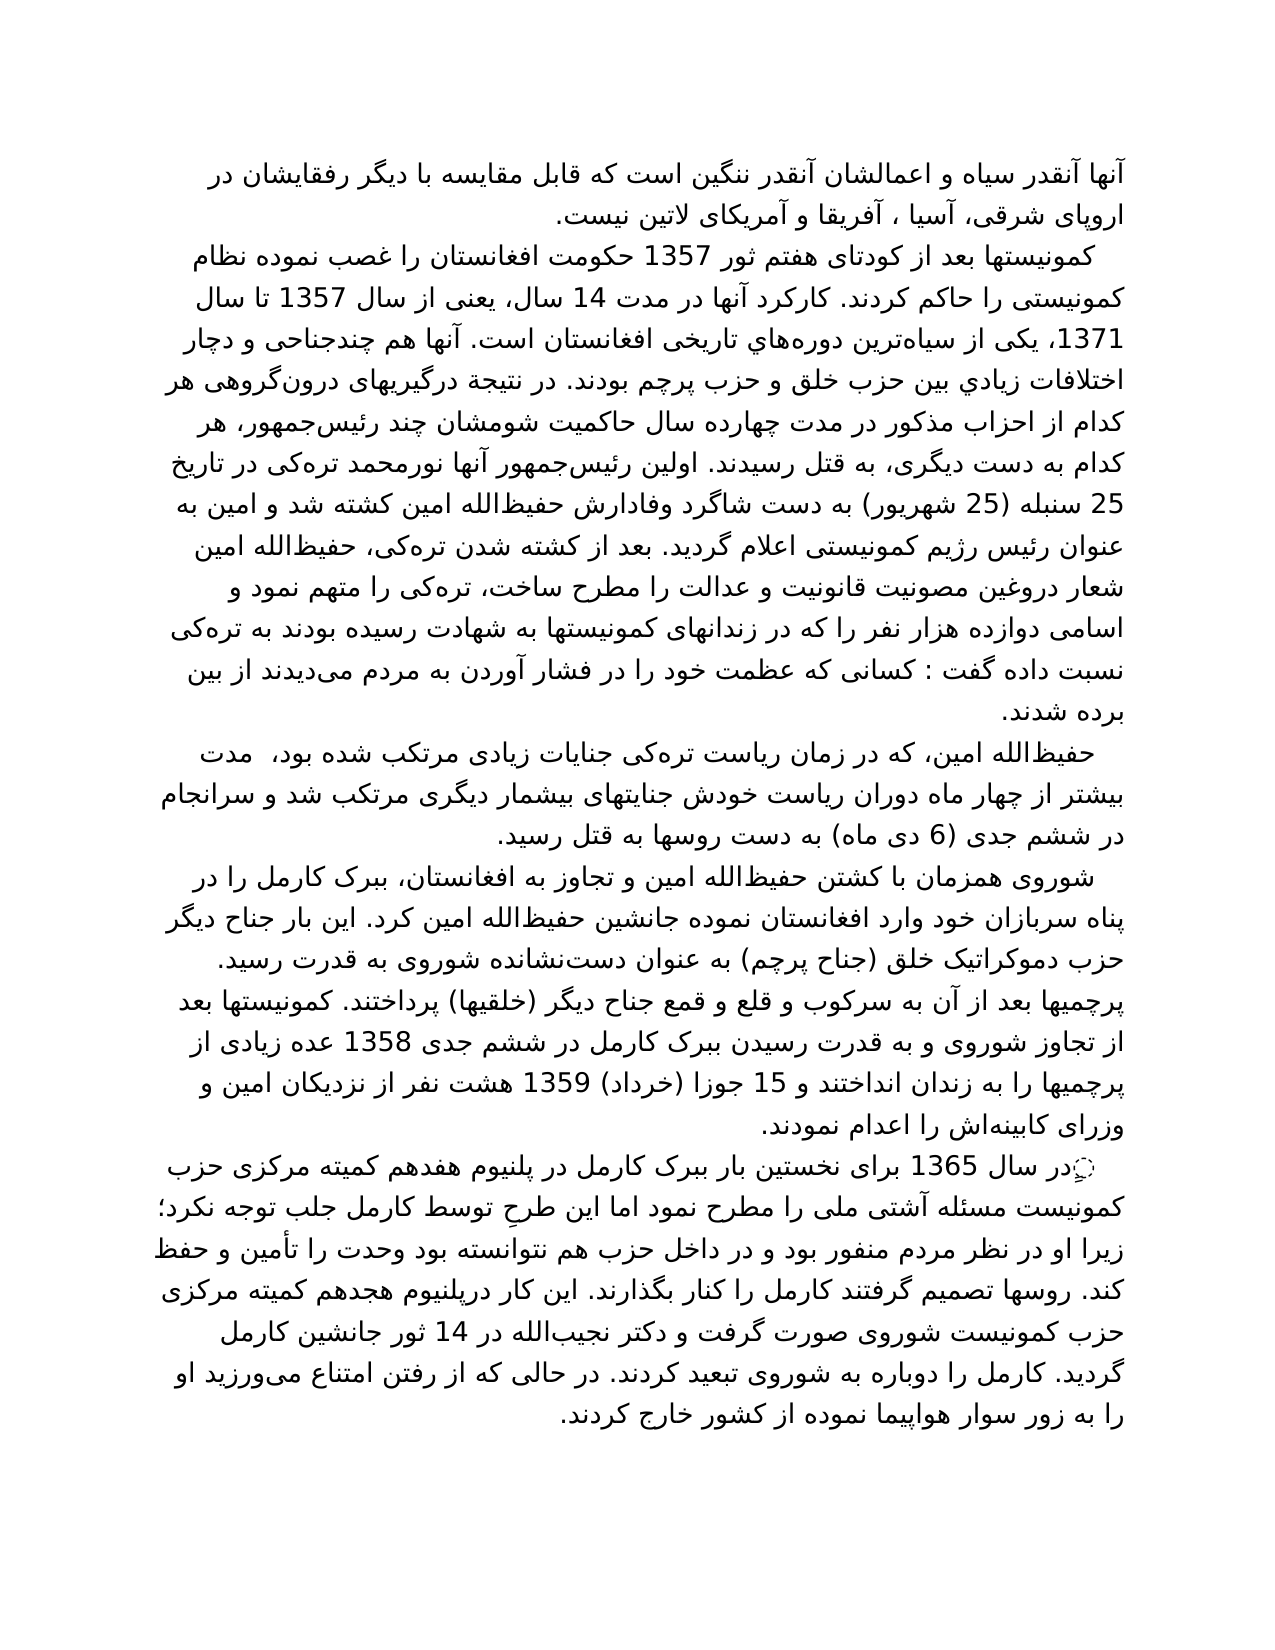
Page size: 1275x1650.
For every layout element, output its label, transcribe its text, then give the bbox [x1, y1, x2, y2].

text شوروی همزمان با کشتن حفیظ‌الله امین و تجاوز به افغانستان، ببرک کارمل را در پناه سربازان خود وارد افغانستان نموده جانشین حفیظ‌الله امین كرد. این بار جناح دیگر حزب دموکراتیک خلق (جناح پرچم) به عنوان دست‌نشانده شوروی به قدرت رسید. پرچميها بعد از آن به سرکوب و قلع و قمع جناح دیگر (خلقيها) پرداختند. كمونيستها بعد از تجاوز شوروی و به قدرت رسیدن ببرک کارمل در ششم جدی 1358 عده زیادی از پرچميها را به زندان انداختند و 15 جوزا (خرداد) 1359 هشت نفر از نزدیکان امین و وزرای کابینه‌اش را اعدام نمودند. [150, 853, 1125, 1142]
text حفیظ‌الله امین، كه در زمان ریاست تره‌کی جنایات زیادی مرتکب شده بود، مدت بیشتر از چهار ماه دوران ریاست خودش جنایتهای بیشمار دیگری مرتكب شد و سرانجام در ششم جدی (6 دی ماه) به دست روسها به قتل رسيد. [150, 729, 1125, 853]
text کمونیستها بعد از کودتای هفتم ثور 1357 حكومت افغانستان را غصب نموده نظام کمونیستی را حاکم کردند. کارکرد آنها در مدت 14 سال، یعنی از سال 1357 تا سال 1371، یکی از سیاه‌ترین دوره‌هاي تاریخی افغانستان است. آنها هم چندجناحی و دچار اختلافات زيادي بین حزب خلق و حزب پرچم بودند. در نتيجة درگیریهای درون‌گروهی هر کدام از احزاب مذکور در مدت چهارده سال حاکمیت شومشان چند رئیس‌جمهور، هر کدام به دست دیگری، به قتل رسیدند. اولین رئیس‌جمهور آنها نورمحمد تره‌کی در تاریخ 25 سنبله (25 شهریور) به دست شاگرد وفادارش حفیظ‌الله امین کشته شد و امین به عنوان رئیس رژیم کمونيستی اعلام گردید. بعد از کشته شدن تره‌کی، حفیظ‌الله امین شعار دروغين مصونیت قانونيت و عدالت را مطرح ساخت، تره‌کی را متهم نمود و اسامی دوازده هزار نفر را که در زندانهای کمونیستها به شهادت رسیده بودند به تره‌کی نسبت داده گفت : کسانی که عظمت خود را در فشار آوردن به مردم می‌دیدند از بین برده شدند. [150, 233, 1125, 729]
text ِِدر سال 1365 برای نخستین بار ببرک کارمل در پلنیوم هفدهم کمیته مرکزی حزب کمونیست مسئله آشتی ملی را مطرح نمود اما این طرحِ توسط کارمل جلب توجه نکرد؛ زیرا او در نظر مردم منفور بود و در داخل حزب هم نتوانسته بود وحدت را تأمين و حفظ كند. روسها تصمیم گرفتند کارمل را کنار بگذارند. این کار درپلنیوم هجدهم کمیته مرکزی حزب کمونیست شوروی صورت گرفت و دکتر نجیب‌الله در 14 ثور جانشین کارمل گردید. کارمل را دوباره به شوروی تبعید کردند. در حالی که از رفتن امتناع می‌ورزید او را به زور سوار هواپیما نموده از کشور خارج کردند. [150, 1142, 1125, 1432]
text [150, 150, 1125, 233]
